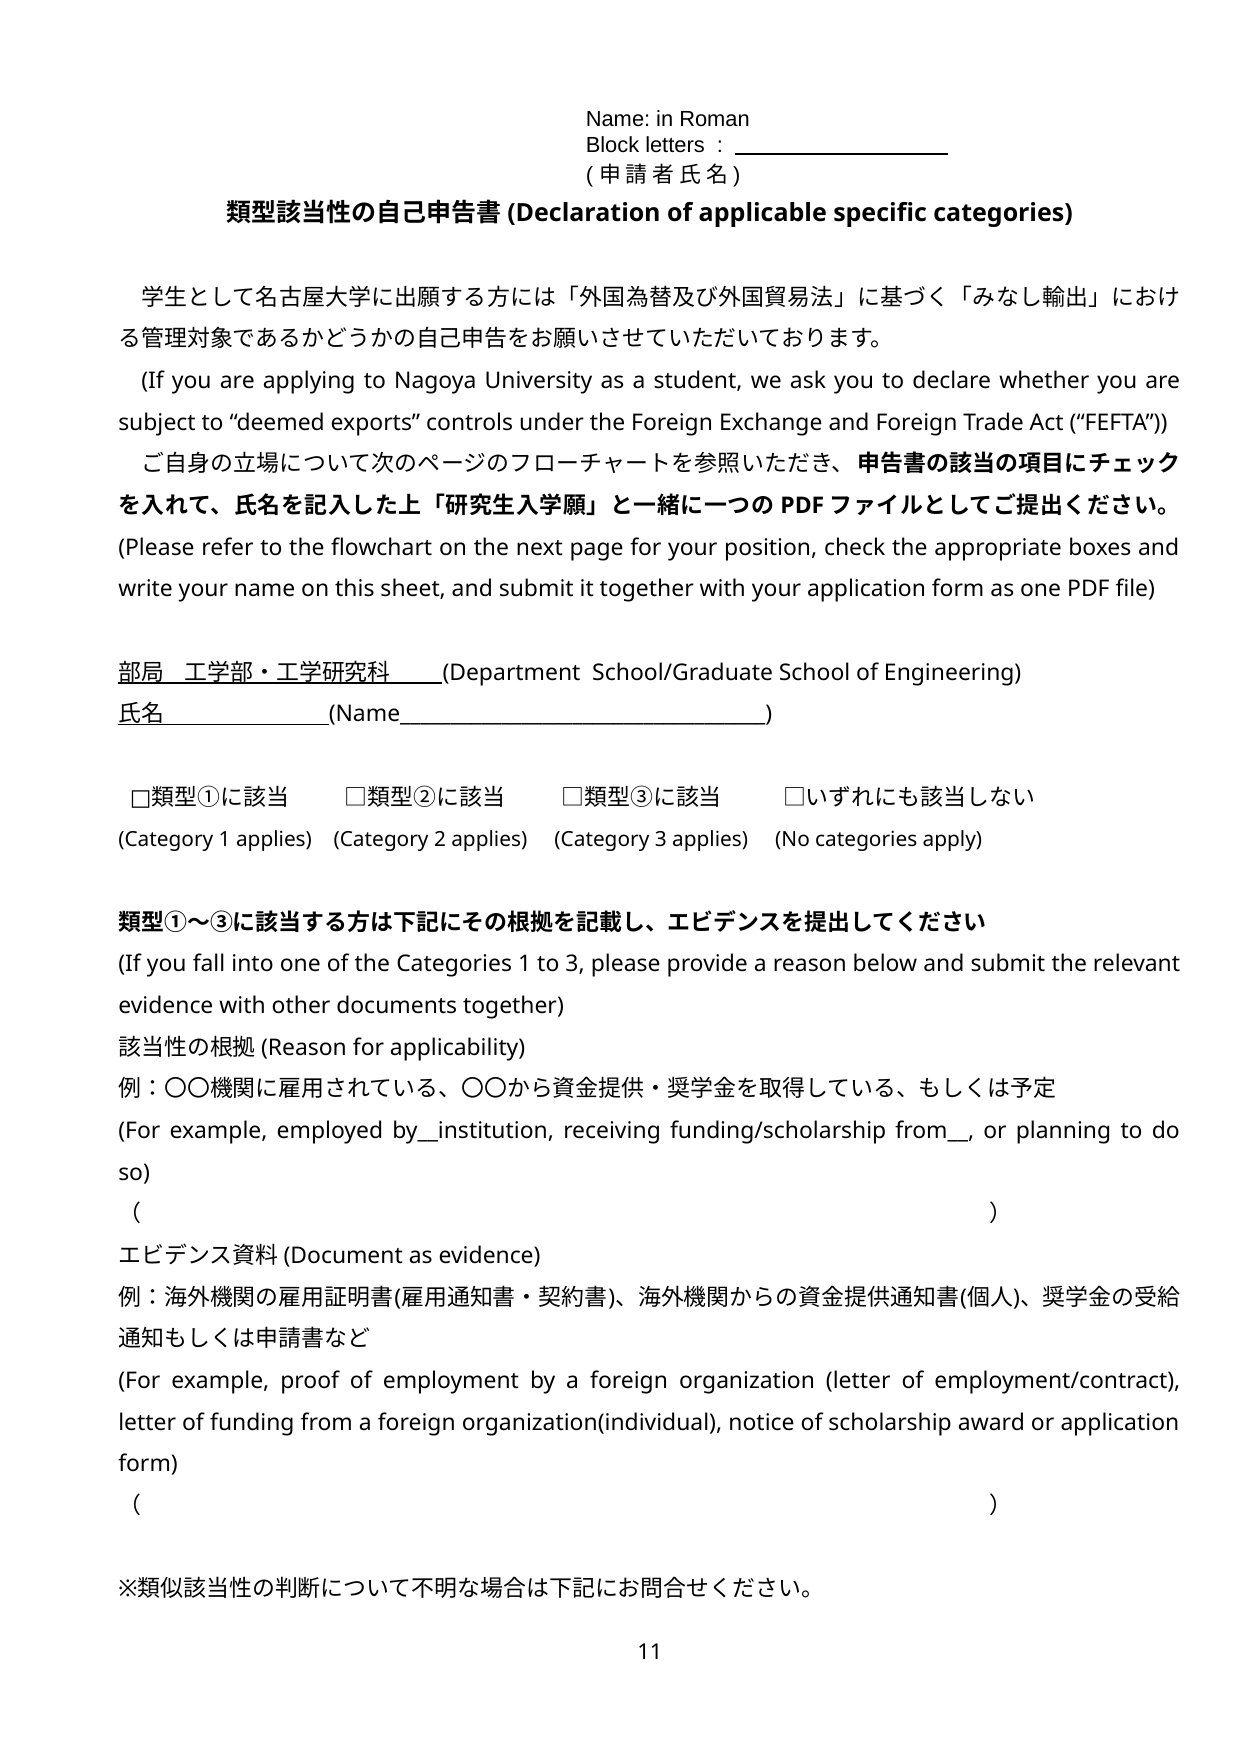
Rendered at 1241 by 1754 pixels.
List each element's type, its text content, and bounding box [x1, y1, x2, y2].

text □類型①に該当 □類型②に該当 □類型③に該当 □いずれにも該当しない [118, 772, 1181, 813]
text Block letters : [118, 132, 1181, 157]
text 該当性の根拠 (Reason for applicability) [118, 1022, 1181, 1063]
text Name: in Roman [118, 106, 1181, 132]
text 部局 工学部・工学研究科 (Department School/Graduate School of Engineering) [118, 647, 1181, 688]
text (If you are applying to Nagoya University as a student, we ask you to declare whether you are subject to “deemed exports” controls under the Foreign Exchange and Foreign Trade Act (“FEFTA”)) [118, 355, 1181, 438]
text 例：海外機関の雇用証明書(雇用通知書・契約書)、海外機関からの資金提供通知書(個人)、奨学金の受給通知もしくは申請書など [118, 1272, 1181, 1355]
text ご自身の立場について次のページのフローチャートを参照いただき、申告書の該当の項目にチェックを入れて、氏名を記入した上「研究生入学願」と一緒に一つのPDFファイルとしてご提出ください。(Please refer to the flowchart on the next page for your position, check the appropriate boxes and write your name on this sheet, and submit it together with your application form as one PDF file) [118, 438, 1181, 605]
text 学生として名古屋大学に出願する方には「外国為替及び外国貿易法」に基づく「みなし輸出」における管理対象であるかどうかの自己申告をお願いさせていただいております。 [118, 272, 1181, 355]
text (For example, proof of employment by a foreign organization (letter of employment/contract), letter of funding from a foreign organization(individual), notice of scholarship award or application form) [118, 1355, 1181, 1480]
text (If you fall into one of the Categories 1 to 3, please provide a reason below and submit the relevant evidence with other documents together) [118, 938, 1181, 1022]
text ( 申 請 者 氏 名 ) [118, 157, 1181, 188]
text (Category 1 applies) (Category 2 applies) (Category 3 applies) (No categories apply) [118, 813, 1181, 855]
text (For example, employed by__institution, receiving funding/scholarship from__, or planning to do so) [118, 1105, 1181, 1188]
text 類型①～③に該当する方は下記にその根拠を記載し、エビデンスを提出してください [118, 897, 1181, 938]
text ※類似該当性の判断について不明な場合は下記にお問合せください。 [118, 1563, 1181, 1605]
text エビデンス資料 (Document as evidence) [118, 1230, 1181, 1272]
text 類型該当性の自己申告書 (Declaration of applicable specific categories) [118, 188, 1181, 230]
text 例：〇〇機関に雇用されている、〇〇から資金提供・奨学金を取得している、もしくは予定 [118, 1063, 1181, 1105]
text （ ） [118, 1480, 1181, 1522]
text （ ） [118, 1188, 1181, 1230]
text 氏名 (Name____________________________________) [118, 688, 1181, 730]
